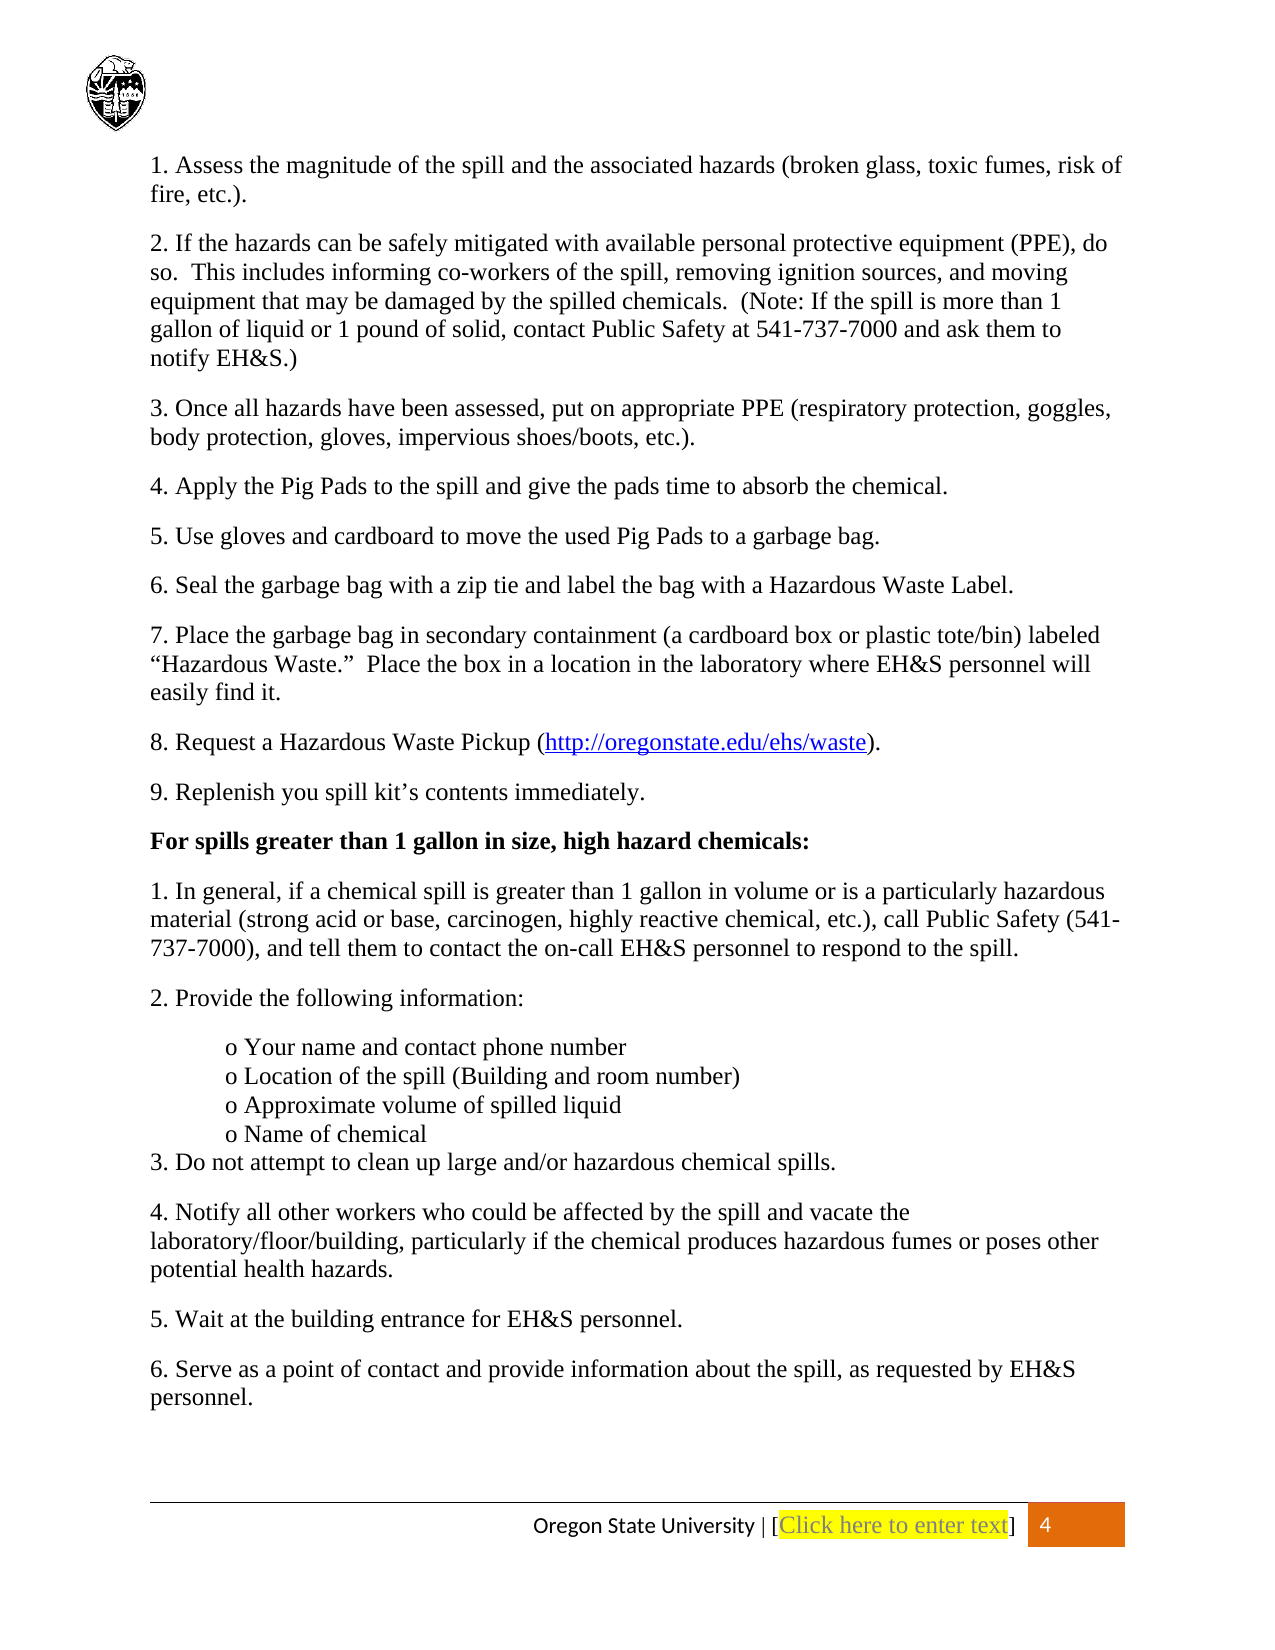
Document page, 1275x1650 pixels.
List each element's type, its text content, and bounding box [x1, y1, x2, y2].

text o Approximate volume of spilled liquid [150, 1090, 1125, 1119]
text 5. Use gloves and cardboard to move the used Pig Pads to a garbage bag. [150, 521, 1125, 549]
text 6. Serve as a point of contact and provide information about the spill, as requested by EH&S personnel. [150, 1354, 1125, 1411]
text 1. In general, if a chemical spill is greater than 1 gallon in volume or is a particularly hazardous material (strong acid or base, carcinogen, highly reactive chemical, etc.), call Public Safety (541-737-7000), and tell them to contact the on-call EH&S personnel to respond to the spill. [150, 876, 1125, 962]
text 3. Once all hazards have been assessed, put on appropriate PPE (respiratory protection, goggles, body protection, gloves, impervious shoes/boots, etc.). [150, 393, 1125, 450]
text 5. Wait at the building entrance for EH&S personnel. [150, 1304, 1125, 1333]
picture [85, 54, 152, 143]
text 7. Place the garbage bag in secondary containment (a cardboard box or plastic tote/bin) labeled “Hazardous Waste.” Place the box in a location in the laboratory where EH&S personnel will easily find it. [150, 620, 1125, 706]
text For spills greater than 1 gallon in size, high hazard chemicals: [150, 826, 1125, 855]
text 4. Apply the Pig Pads to the spill and give the pads time to absorb the chemical. [150, 471, 1125, 500]
text 3. Do not attempt to clean up large and/or hazardous chemical spills. [150, 1147, 1125, 1176]
text 2. Provide the following information: [150, 983, 1125, 1012]
text 6. Seal the garbage bag with a zip tie and label the bag with a Hazardous Waste Label. [150, 570, 1125, 599]
text 2. If the hazards can be safely mitigated with available personal protective equipment (PPE), do so. This includes informing co-workers of the spill, removing ignition sources, and moving equipment that may be damaged by the spilled chemicals. (Note: If the spill is more than 1 gallon of liquid or 1 pound of solid, contact Public Safety at 541-737-7000 and ask them to notify EH&S.) [150, 228, 1125, 372]
text o Your name and contact phone number [150, 1032, 1125, 1061]
text 4. Notify all other workers who could be affected by the spill and vacate the laboratory/floor/building, particularly if the chemical produces hazardous fumes or poses other potential health hazards. [150, 1197, 1125, 1283]
text 9. Replenish you spill kit’s contents immediately. [150, 777, 1125, 805]
text 1. Assess the magnitude of the spill and the associated hazards (broken glass, toxic fumes, risk of fire, etc.). [150, 150, 1125, 207]
text o Location of the spill (Building and room number) [150, 1061, 1125, 1090]
text o Name of chemical [150, 1119, 1125, 1147]
text 8. Request a Hazardous Waste Pickup (http://oregonstate.edu/ehs/waste). [150, 727, 1125, 756]
